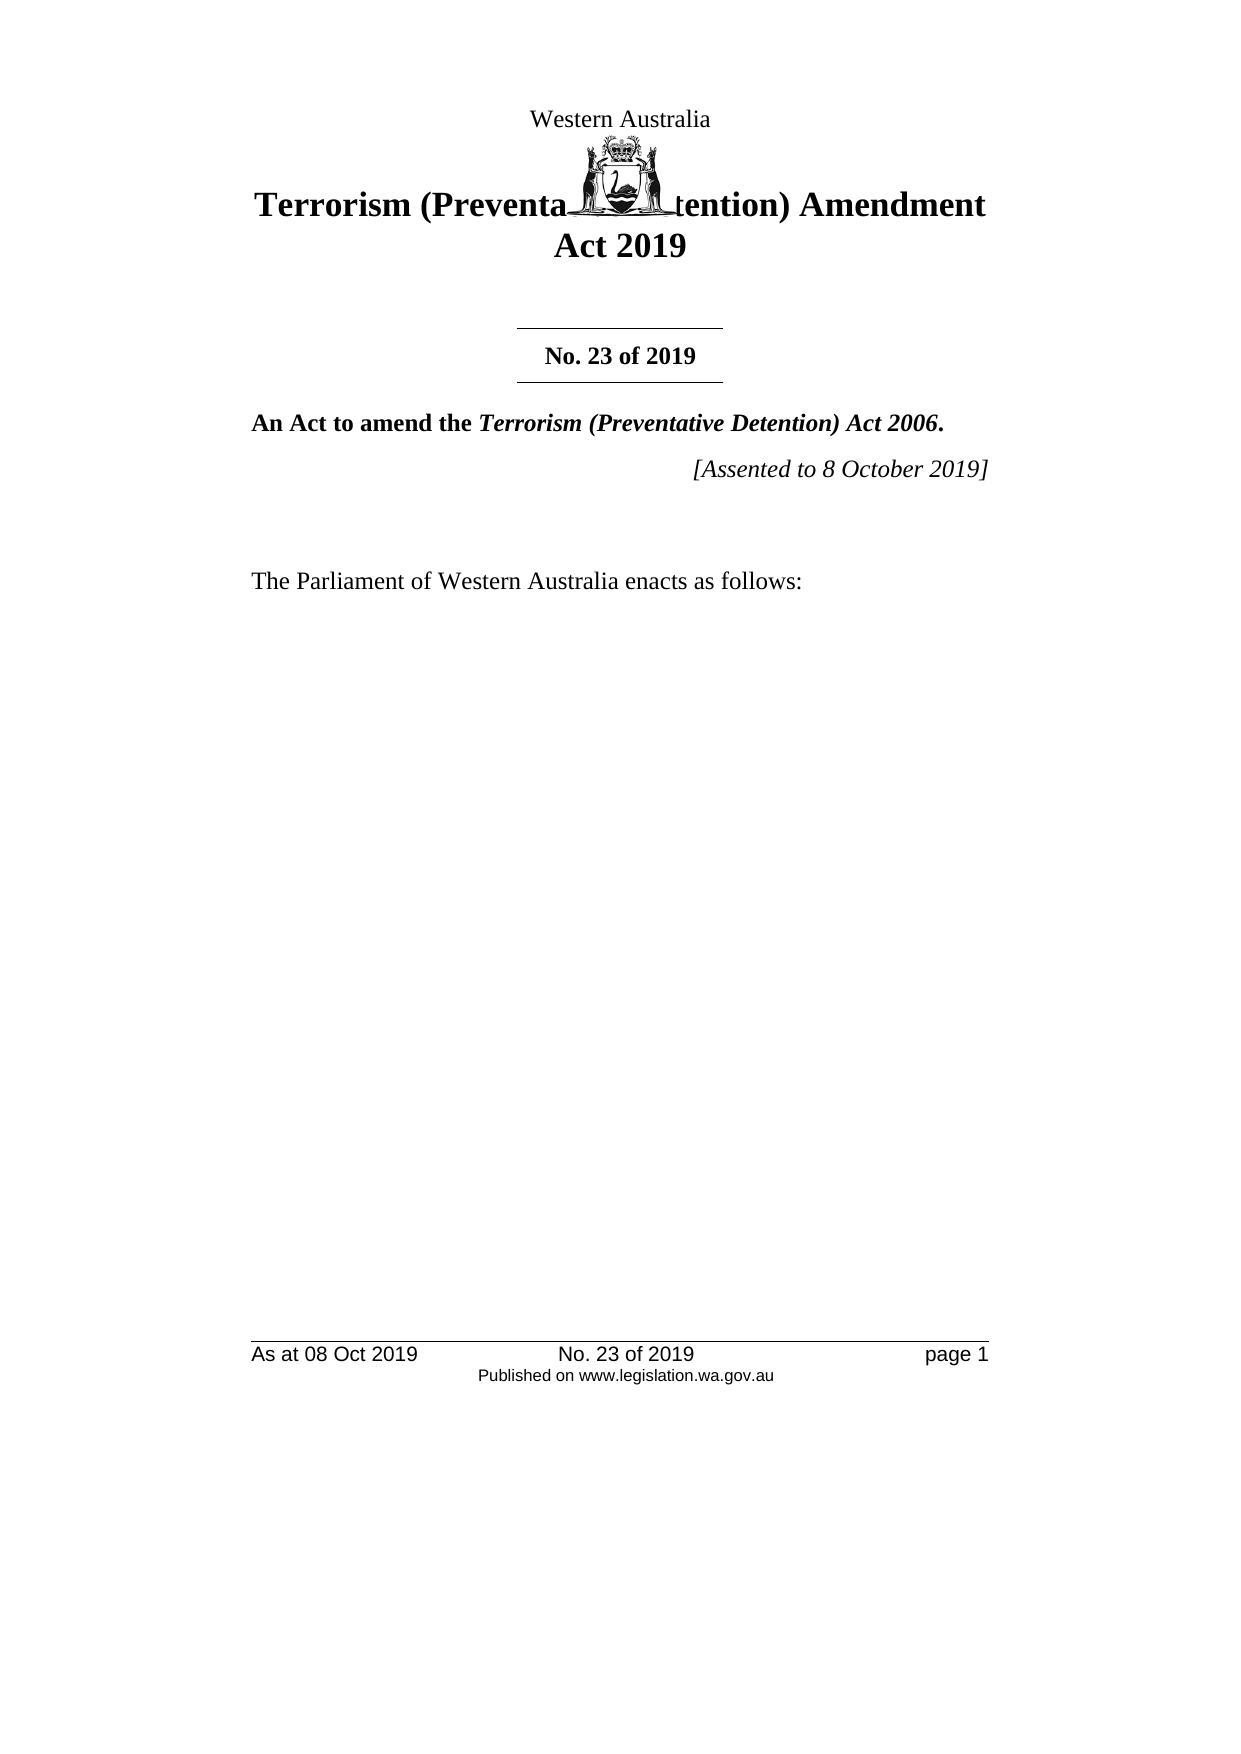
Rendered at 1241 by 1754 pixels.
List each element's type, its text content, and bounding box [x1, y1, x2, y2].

text No. 23 of 2019 [517, 329, 723, 382]
text Terrorism (Preventative Detention) Amendment Act 2019 [251, 183, 989, 265]
text Western Australia [251, 104, 989, 133]
title An Act to amend the Terrorism (Preventative Detention) Act 2006. [251, 408, 989, 437]
text The Parliament of Western Australia enacts as follows: [251, 566, 989, 594]
text [Assented to 8 October 2019] [251, 454, 989, 482]
picture [566, 135, 677, 216]
